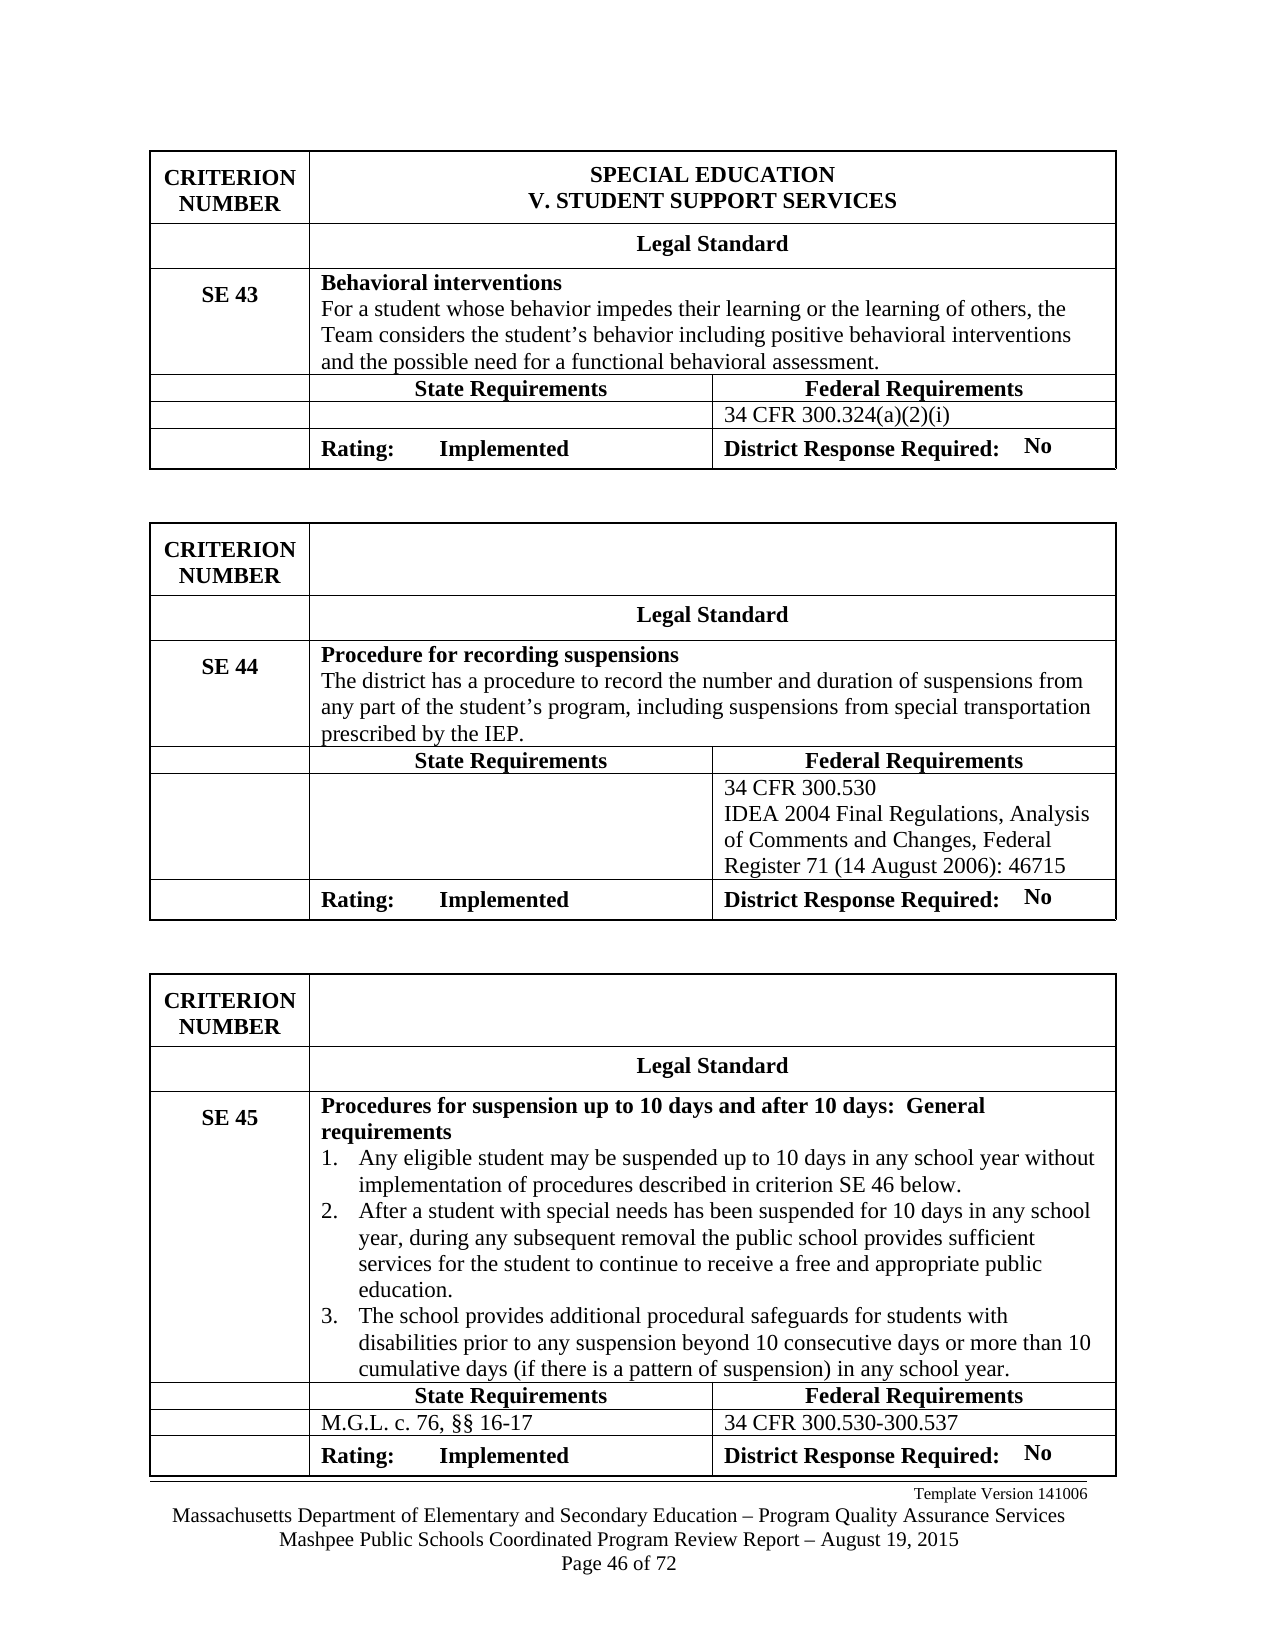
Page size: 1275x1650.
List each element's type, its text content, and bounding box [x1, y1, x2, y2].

table_cell [310, 774, 712, 879]
table_header CRITERION NUMBER [151, 152, 309, 223]
table_cell Legal Standard [310, 224, 1115, 268]
table_cell [151, 375, 309, 401]
table_cell Procedures for suspension up to 10 days and after 10 days: General requirements Any eligible student may be suspended up to 10 days in any school year without implementation of procedures described in criterion SE 46 below. After a student with special needs has been suspended for 10 days in any school year, during any subsequent removal the public school provides sufficient services for the student to continue to receive a free and appropriate public education. The school provides additional procedural safeguards for students with disabilities prior to any suspension beyond 10 consecutive days or more than 10 cumulative days (if there is a pattern of suspension) in any school year. [310, 1092, 1115, 1382]
table_cell [151, 224, 309, 268]
table_cell [151, 429, 309, 468]
table_cell [151, 774, 309, 879]
table_header [310, 524, 1115, 595]
table_cell [151, 402, 309, 428]
table_cell Rating: [310, 429, 422, 468]
table_cell District Response Required: [713, 1436, 1012, 1475]
table_cell [151, 880, 309, 919]
table_header SPECIAL EDUCATION V. STUDENT SUPPORT SERVICES [310, 152, 1115, 223]
table_cell State Requirements [310, 1383, 712, 1408]
table_cell Implemented [422, 429, 712, 468]
table_cell [151, 596, 309, 640]
table_cell M.G.L. c. 76, §§ 16-17 [310, 1410, 712, 1435]
table_cell Behavioral interventions For a student whose behavior impedes their learning or the learning of others, the Team considers the student’s behavior including positive behavioral interventions and the possible need for a functional behavioral assessment. [310, 269, 1115, 374]
table_cell SE 43 [151, 269, 309, 374]
table_cell Rating: [310, 880, 422, 919]
table_cell 34 CFR 300.530-300.537 [713, 1410, 1115, 1435]
table_header CRITERION NUMBER [151, 975, 309, 1046]
table_cell No [1013, 880, 1115, 919]
table_cell 34 CFR 300.530 IDEA 2004 Final Regulations, Analysis of Comments and Changes, Federal Register 71 (14 August 2006): 46715 [713, 774, 1115, 879]
table_cell Implemented [422, 1436, 712, 1475]
table_cell Procedure for recording suspensions The district has a procedure to record the number and duration of suspensions from any part of the student’s program, including suspensions from special transportation prescribed by the IEP. [310, 641, 1115, 746]
table_cell Implemented [422, 880, 712, 919]
table_cell State Requirements [310, 747, 712, 773]
table_cell No [1013, 1436, 1115, 1475]
table_cell District Response Required: [713, 880, 1012, 919]
table_cell District Response Required: [713, 429, 1012, 468]
table_cell SE 44 [151, 641, 309, 746]
table_cell State Requirements [310, 375, 712, 401]
table_cell Federal Requirements [713, 1383, 1115, 1408]
table_cell [151, 1410, 309, 1435]
table_cell [151, 747, 309, 773]
table_cell Federal Requirements [713, 747, 1115, 773]
table_cell Legal Standard [310, 1047, 1115, 1091]
table_cell Federal Requirements [713, 375, 1115, 401]
table_cell No [1013, 429, 1115, 468]
table_cell [151, 1383, 309, 1408]
table_header CRITERION NUMBER [151, 524, 309, 595]
table_header [310, 975, 1115, 1046]
table_cell Legal Standard [310, 596, 1115, 640]
table_cell [151, 1436, 309, 1475]
table_cell [151, 1047, 309, 1091]
table_cell 34 CFR 300.324(a)(2)(i) [713, 402, 1115, 428]
table_cell SE 45 [151, 1092, 309, 1382]
table_cell [310, 402, 712, 428]
table_cell Rating: [310, 1436, 422, 1475]
